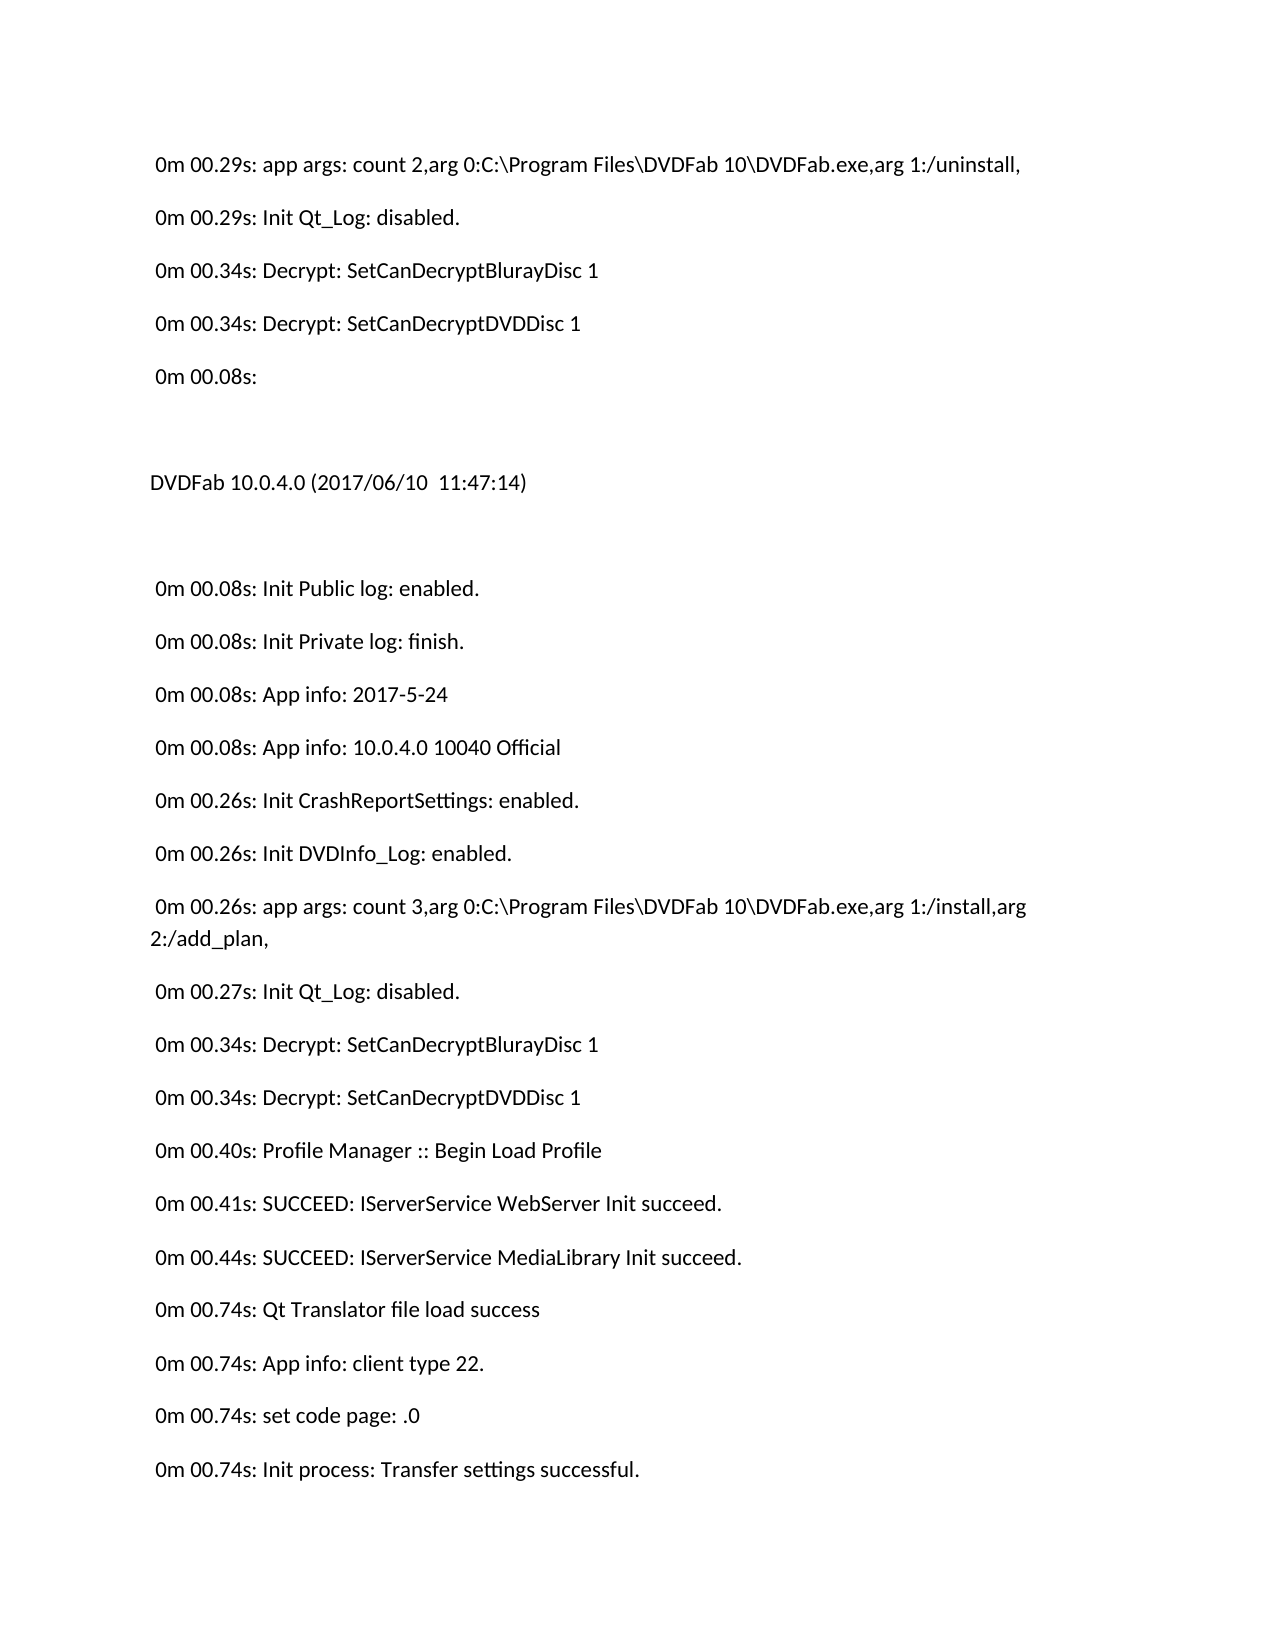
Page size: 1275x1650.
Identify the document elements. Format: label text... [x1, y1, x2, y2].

text 0m 00.08s: Init Public log: enabled. [150, 574, 1125, 602]
text 0m 00.27s: Init Qt_Log: disabled. [150, 977, 1125, 1006]
text 0m 00.41s: SUCCEED: IServerService WebServer Init succeed. [150, 1189, 1125, 1218]
text 0m 00.29s: Init Qt_Log: disabled. [150, 203, 1125, 231]
text 0m 00.74s: Qt Translator file load success [150, 1296, 1125, 1324]
text 0m 00.08s: [150, 362, 1125, 390]
text 0m 00.26s: Init CrashReportSettings: enabled. [150, 786, 1125, 814]
text 0m 00.34s: Decrypt: SetCanDecryptDVDDisc 1 [150, 1083, 1125, 1112]
text 0m 00.74s: set code page: .0 [150, 1402, 1125, 1430]
text 0m 00.34s: Decrypt: SetCanDecryptDVDDisc 1 [150, 309, 1125, 337]
text 0m 00.29s: app args: count 2,arg 0:C:\Program Files\DVDFab 10\DVDFab.exe,arg 1:/uninstall, [150, 150, 1125, 178]
text 0m 00.26s: Init DVDInfo_Log: enabled. [150, 839, 1125, 867]
text 0m 00.74s: App info: client type 22. [150, 1349, 1125, 1377]
text 0m 00.34s: Decrypt: SetCanDecryptBlurayDisc 1 [150, 256, 1125, 284]
text 0m 00.40s: Profile Manager :: Begin Load Profile [150, 1137, 1125, 1164]
text 0m 00.26s: app args: count 3,arg 0:C:\Program Files\DVDFab 10\DVDFab.exe,arg 1:/install,arg 2:/add_plan, [150, 892, 1125, 952]
text 0m 00.44s: SUCCEED: IServerService MediaLibrary Init succeed. [150, 1243, 1125, 1271]
text DVDFab 10.0.4.0 (2017/06/10 11:47:14) [150, 468, 1125, 496]
text 0m 00.08s: App info: 10.0.4.0 10040 Official [150, 733, 1125, 761]
text 0m 00.74s: Init process: Transfer settings successful. [150, 1455, 1125, 1483]
text 0m 00.34s: Decrypt: SetCanDecryptBlurayDisc 1 [150, 1031, 1125, 1058]
text 0m 00.08s: App info: 2017-5-24 [150, 680, 1125, 708]
text 0m 00.08s: Init Private log: finish. [150, 627, 1125, 655]
